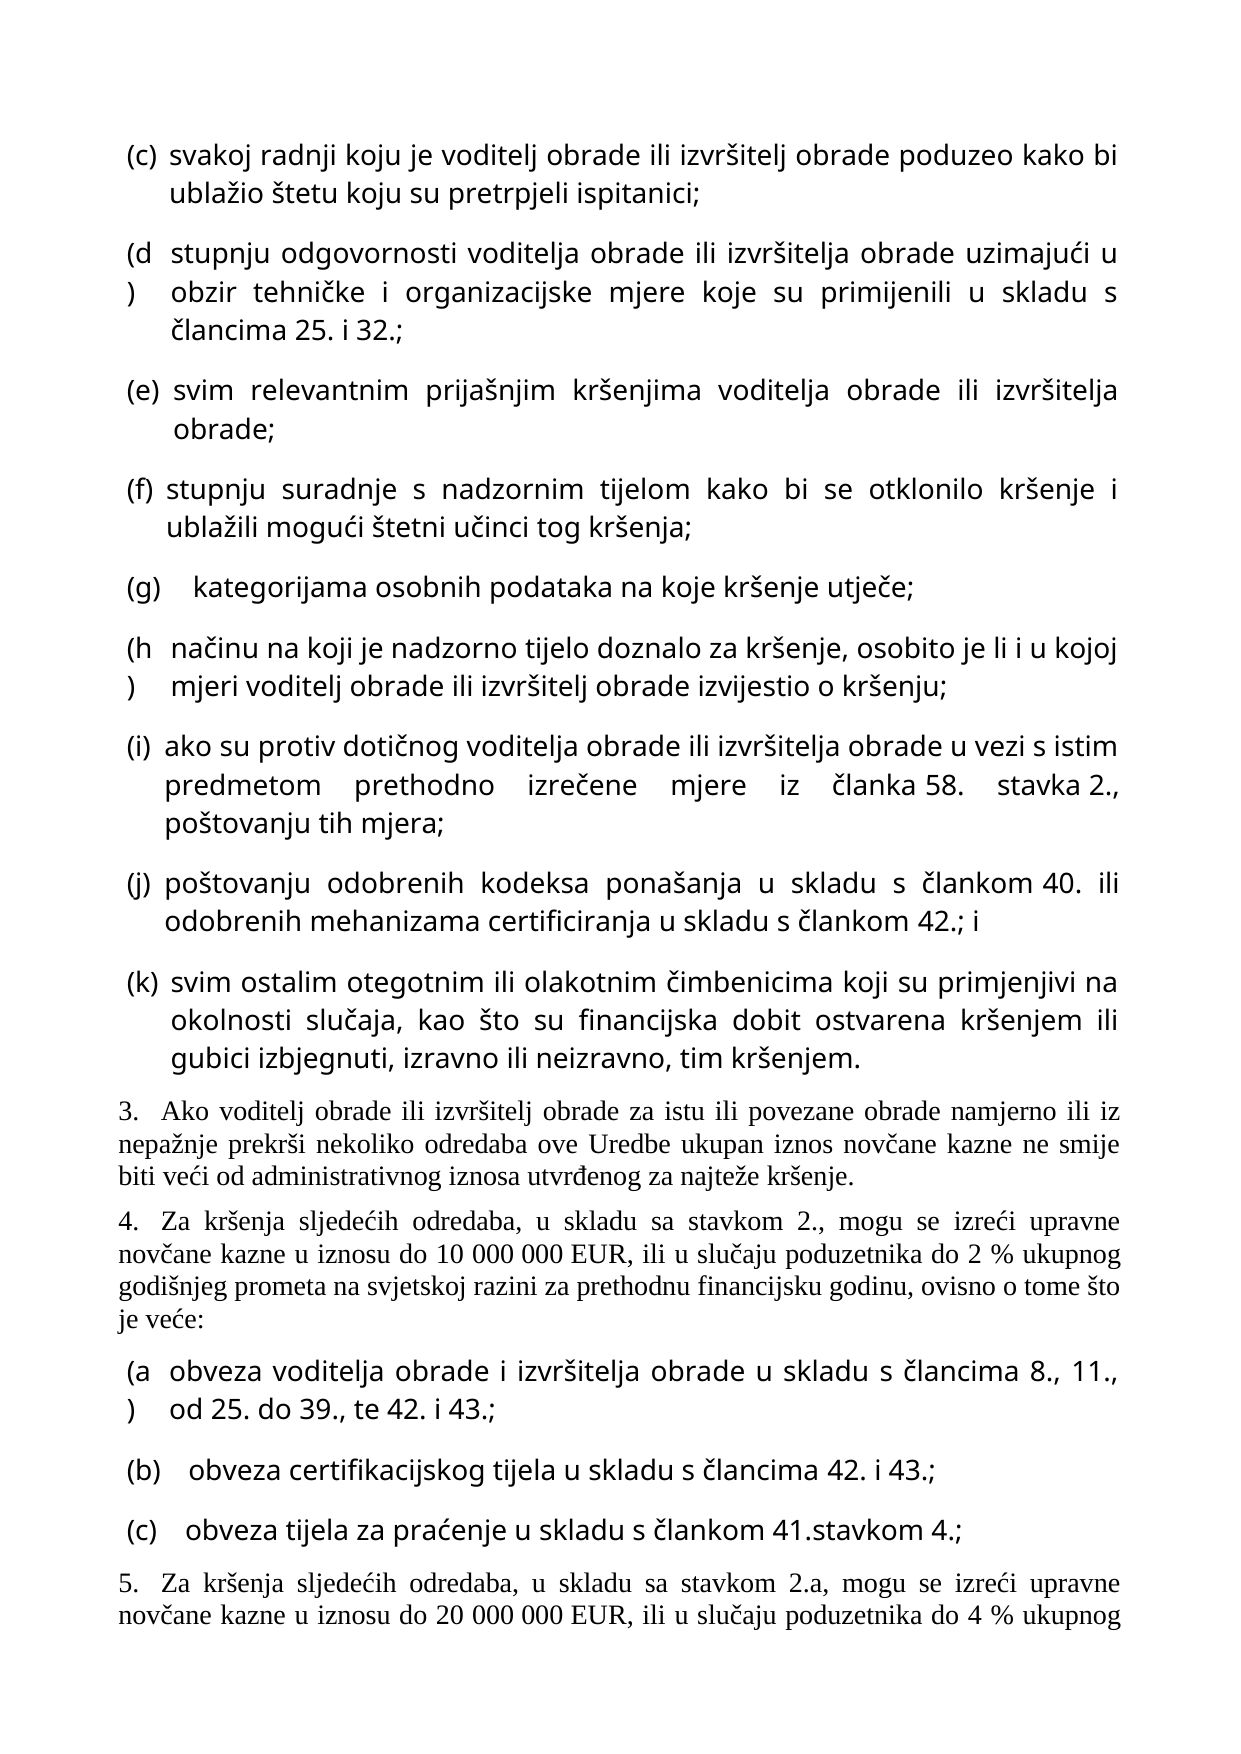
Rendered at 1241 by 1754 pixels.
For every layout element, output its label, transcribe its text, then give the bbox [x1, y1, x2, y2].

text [118, 1566, 1122, 1631]
table_header (i) [120, 711, 156, 845]
table_header obveza tijela za praćenje u skladu s člankom 41.stavkom 4.; [178, 1495, 1122, 1552]
table_header stupnju odgovornosti voditelja obrade ili izvršitelja obrade uzimajući u obzir tehničke i organizacijske mjere koje su primijenili u skladu s člancima 25. i 32.; [163, 218, 1122, 352]
table_header (k) [120, 946, 162, 1080]
table_header poštovanju odobrenih kodeksa ponašanja u skladu s člankom 40. ili odobrenih mehanizama certificiranja u skladu s člankom 42.; i [157, 848, 1122, 943]
table_header (g) [120, 552, 184, 609]
table_header (c) [120, 120, 160, 215]
table_header (j) [120, 848, 156, 943]
text 3. Ako voditelj obrade ili izvršitelj obrade za istu ili povezane obrade namjerno ili iz nepažnje prekrši nekoliko odredaba ove Uredbe ukupan iznos novčane kazne ne smije biti veći od administrativnog iznosa utvrđenog za najteže kršenje. [118, 1094, 1122, 1192]
table_header (c) [120, 1495, 176, 1552]
table_header svakoj radnji koju je voditelj obrade ili izvršitelj obrade poduzeo kako bi ublažio štetu koju su pretrpjeli ispitanici; [162, 120, 1122, 215]
table_header obveza voditelja obrade i izvršitelja obrade u skladu s člancima 8., 11., od 25. do 39., te 42. i 43.; [162, 1336, 1122, 1431]
text 4. Za kršenja sljedećih odredaba, u skladu sa stavkom 2., mogu se izreći upravne novčane kazne u iznosu do 10 000 000 EUR, ili u slučaju poduzetnika do 2 % ukupnog godišnjeg prometa na svjetskoj razini za prethodnu financijsku godinu, ovisno o tome što je veće: [118, 1204, 1122, 1334]
table_header (e) [120, 355, 164, 451]
table_header svim ostalim otegotnim ili olakotnim čimbenicima koji su primjenjivi na okolnosti slučaja, kao što su financijska dobit ostvarena kršenjem ili gubici izbjegnuti, izravno ili neizravno, tim kršenjem. [163, 946, 1122, 1080]
table_header ako su protiv dotičnog voditelja obrade ili izvršitelja obrade u vezi s istim predmetom prethodno izrečene mjere iz članka 58. stavka 2., poštovanju tih mjera; [157, 711, 1122, 845]
table_header (a) [120, 1336, 160, 1431]
table_header (b) [120, 1434, 179, 1491]
table_header (h) [120, 612, 162, 708]
table_header kategorijama osobnih podataka na koje kršenje utječe; [186, 552, 1122, 609]
table_header (f) [120, 454, 157, 549]
table_header obveza certifikacijskog tijela u skladu s člancima 42. i 43.; [181, 1434, 1122, 1491]
table_header stupnju suradnje s nadzornim tijelom kako bi se otklonilo kršenje i ublažili mogući štetni učinci tog kršenja; [159, 454, 1122, 549]
table_header (d) [120, 218, 162, 352]
table_header načinu na koji je nadzorno tijelo doznalo za kršenje, osobito je li i u kojoj mjeri voditelj obrade ili izvršitelj obrade izvijestio o kršenju; [163, 612, 1122, 708]
table_header svim relevantnim prijašnjim kršenjima voditelja obrade ili izvršitelja obrade; [166, 355, 1122, 451]
